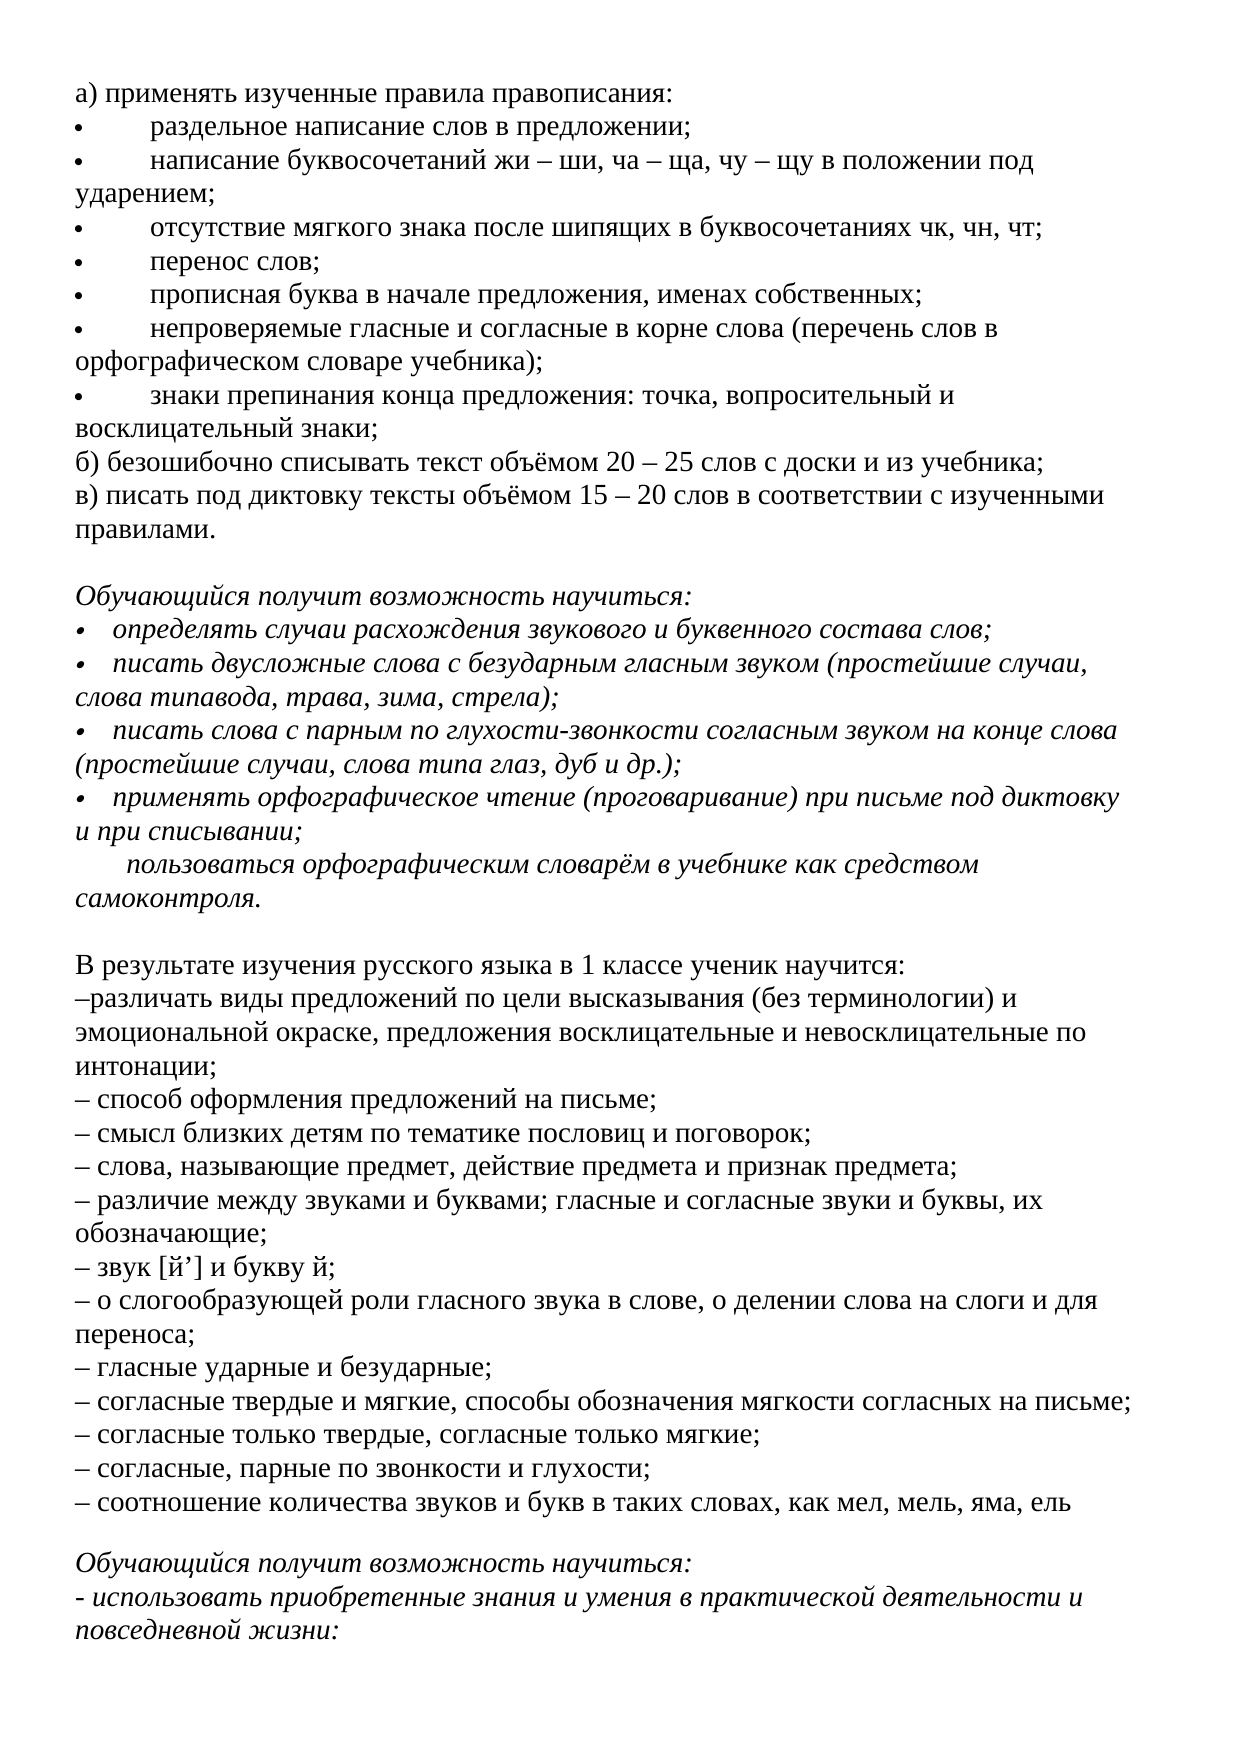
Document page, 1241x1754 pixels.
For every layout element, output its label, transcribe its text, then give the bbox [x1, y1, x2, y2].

text Обучающийся получит возможность научиться: [75, 578, 1137, 612]
text – о слогообразующей роли гласного звука в слове, о делении слова на слоги и для переноса; [75, 1282, 1137, 1349]
text – смысл близких детям по тематике пословиц и поговорок; [75, 1115, 1137, 1148]
list применять орфографическое чтение (проговаривание) при письме под диктовку и при списывании; [75, 779, 1137, 846]
text –различать виды предложений по цели высказывания (без терминологии) и эмоциональной окраске, предложения восклицательные и невосклицательные по интонации; [75, 981, 1137, 1081]
text - использовать приобретенные знания и умения в практической деятельности и повседневной жизни: [75, 1579, 1137, 1646]
list прописная буква в начале предложения, именах собственных; [75, 276, 1137, 310]
list отсутствие мягкого знака после шипящих в буквосочетаниях чк, чн, чт; [75, 209, 1137, 243]
list определять случаи расхождения звукового и буквенного состава слов; [75, 612, 1137, 645]
text – звук [й’] и букву й; [75, 1249, 1137, 1282]
list знаки препинания конца предложения: точка, вопросительный и восклицательный знаки; [75, 377, 1137, 444]
list перенос слов; [75, 243, 1137, 276]
list написание буквосочетаний жи – ши, ча – ща, чу – щу в положении под ударением; [75, 142, 1137, 209]
text – гласные ударные и безударные; [75, 1349, 1137, 1383]
text – различие между звуками и буквами; гласные и согласные звуки и буквы, их обозначающие; [75, 1182, 1137, 1249]
text – согласные только твердые, согласные только мягкие; [75, 1417, 1137, 1450]
list писать слова с парным по глухости-звонкости согласным звуком на конце слова (простейшие случаи, слова типа глаз, дуб и др.); [75, 712, 1137, 779]
text Обучающийся получит возможность научиться: [75, 1545, 1137, 1579]
text пользоваться орфографическим словарём в учебнике как средством самоконтроля. [75, 846, 1137, 913]
list непроверяемые гласные и согласные в корне слова (перечень слов в орфографическом словаре учебника); [75, 310, 1137, 377]
text – согласные твердые и мягкие, способы обозначения мягкости согласных на письме; [75, 1383, 1137, 1417]
list писать двусложные слова с безударным гласным звуком (простейшие случаи, слова типавода, трава, зима, стрела); [75, 645, 1137, 712]
text – соотношение количества звуков и букв в таких словах, как мел, мель, яма, ель [75, 1484, 1137, 1517]
text – способ оформления предложений на письме; [75, 1081, 1137, 1115]
text – согласные, парные по звонкости и глухости; [75, 1450, 1137, 1484]
text а) применять изученные правила правописания: [75, 75, 1137, 108]
list раздельное написание слов в предложении; [75, 108, 1137, 142]
text б) безошибочно списывать текст объёмом 20 – 25 слов с доски и из учебника; в) писать под диктовку тексты объёмом 15 – 20 слов в соответствии с изученными правилами. [75, 444, 1137, 544]
text – слова, называющие предмет, действие предмета и признак предмета; [75, 1148, 1137, 1182]
text В результате изучения русского языка в 1 классе ученик научится: [75, 947, 1137, 981]
